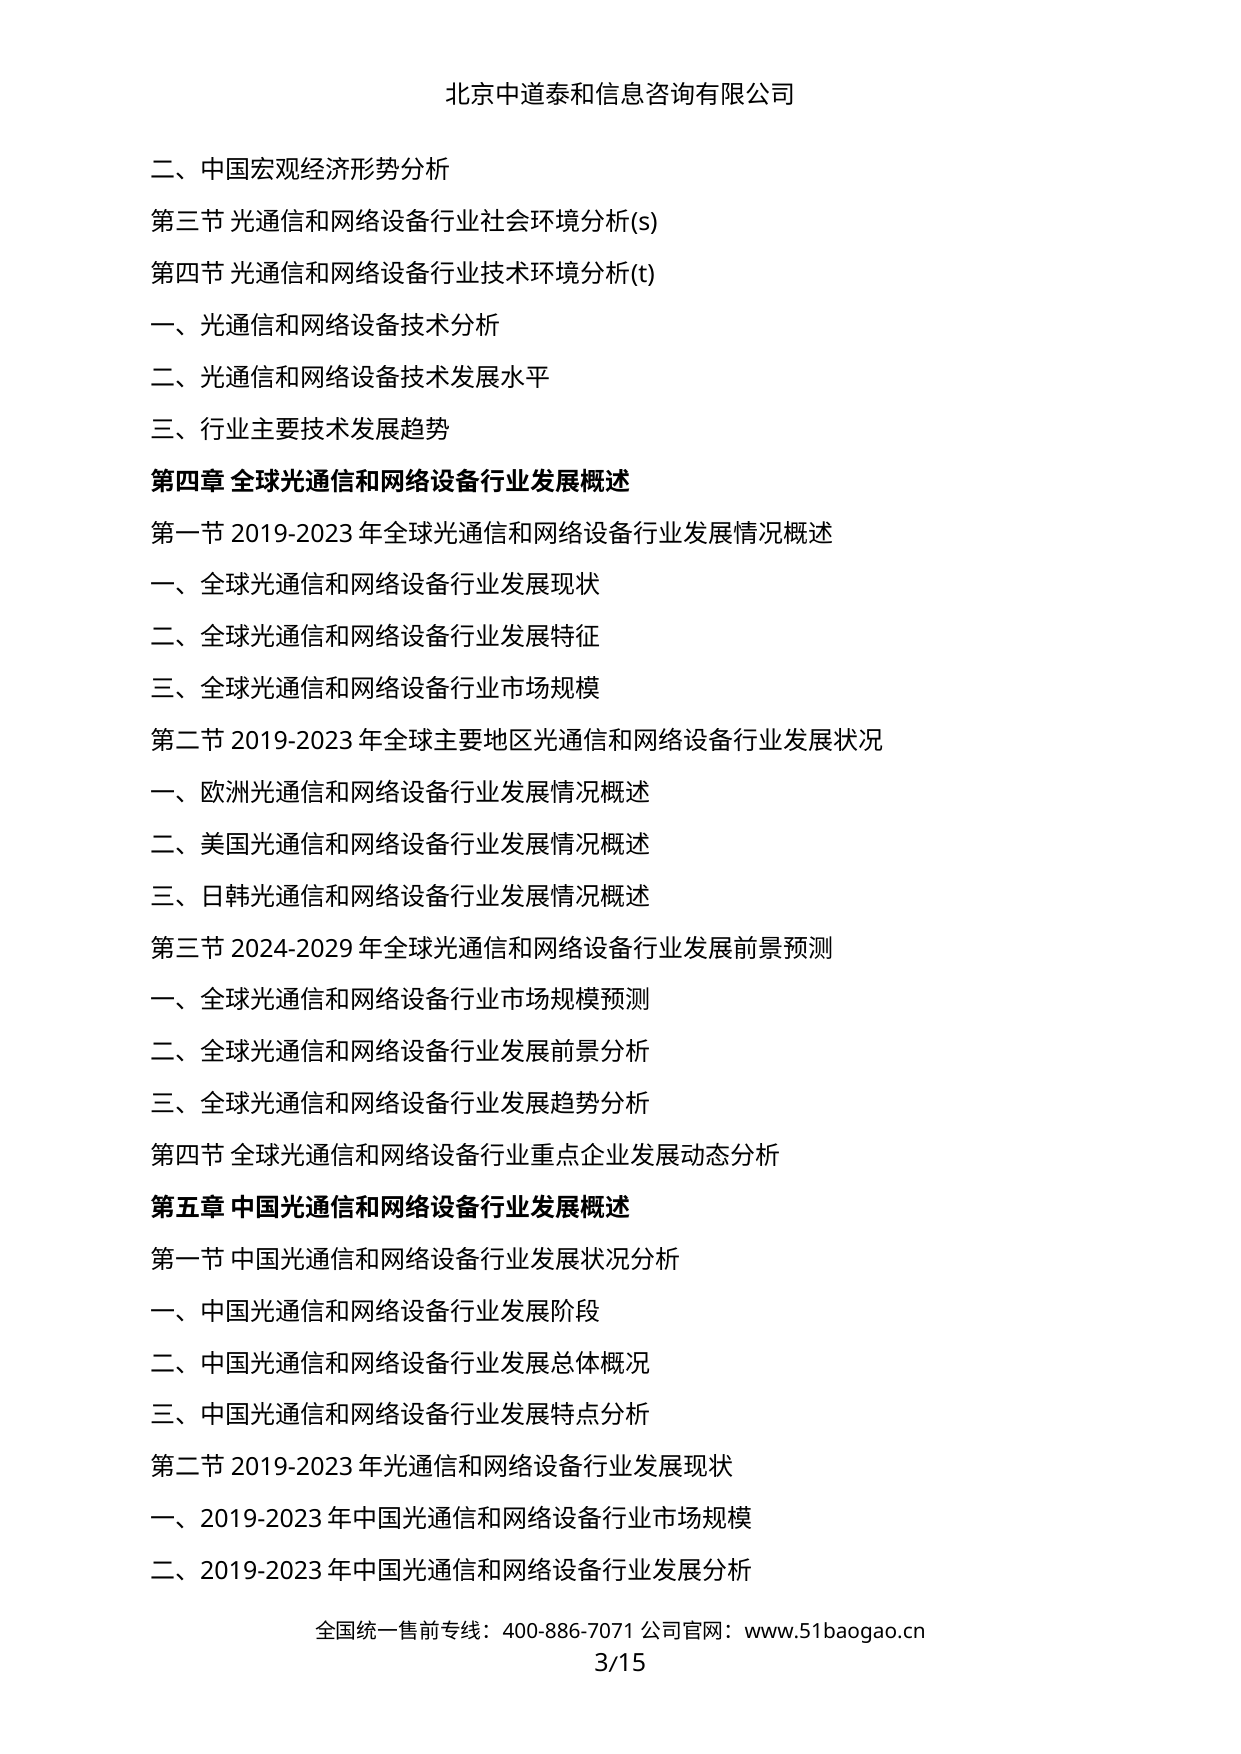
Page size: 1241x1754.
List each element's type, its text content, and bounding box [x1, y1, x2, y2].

text 第一节 中国光通信和网络设备行业发展状况分析 [150, 1239, 1090, 1276]
text 第四节 光通信和网络设备行业技术环境分析(t) [150, 254, 1090, 290]
text 一、全球光通信和网络设备行业市场规模预测 [150, 980, 1090, 1016]
text 第三节 光通信和网络设备行业社会环境分析(s) [150, 202, 1090, 238]
text 第二节 2019-2023年全球主要地区光通信和网络设备行业发展状况 [150, 721, 1090, 757]
text 第三节 2024-2029年全球光通信和网络设备行业发展前景预测 [150, 928, 1090, 964]
text 二、美国光通信和网络设备行业发展情况概述 [150, 824, 1090, 861]
text 三、中国光通信和网络设备行业发展特点分析 [150, 1395, 1090, 1431]
text 第四节 全球光通信和网络设备行业重点企业发展动态分析 [150, 1136, 1090, 1172]
text 第二节 2019-2023年光通信和网络设备行业发展现状 [150, 1447, 1090, 1483]
text 第四章 全球光通信和网络设备行业发展概述 [150, 461, 1090, 497]
text 一、光通信和网络设备技术分析 [150, 306, 1090, 342]
text 三、行业主要技术发展趋势 [150, 409, 1090, 446]
text 三、全球光通信和网络设备行业发展趋势分析 [150, 1084, 1090, 1120]
text 一、中国光通信和网络设备行业发展阶段 [150, 1291, 1090, 1327]
text 一、全球光通信和网络设备行业发展现状 [150, 565, 1090, 601]
text 三、日韩光通信和网络设备行业发展情况概述 [150, 876, 1090, 912]
text 二、全球光通信和网络设备行业发展特征 [150, 617, 1090, 653]
text 一、欧洲光通信和网络设备行业发展情况概述 [150, 772, 1090, 809]
text 第五章 中国光通信和网络设备行业发展概述 [150, 1187, 1090, 1224]
text 二、光通信和网络设备技术发展水平 [150, 357, 1090, 394]
text 三、全球光通信和网络设备行业市场规模 [150, 669, 1090, 705]
text 一、2019-2023年中国光通信和网络设备行业市场规模 [150, 1499, 1090, 1535]
text 第一节 2019-2023年全球光通信和网络设备行业发展情况概述 [150, 513, 1090, 549]
text 二、全球光通信和网络设备行业发展前景分析 [150, 1032, 1090, 1068]
text 二、中国光通信和网络设备行业发展总体概况 [150, 1343, 1090, 1379]
text 二、2019-2023年中国光通信和网络设备行业发展分析 [150, 1551, 1090, 1587]
text 二、中国宏观经济形势分析 [150, 150, 1090, 186]
